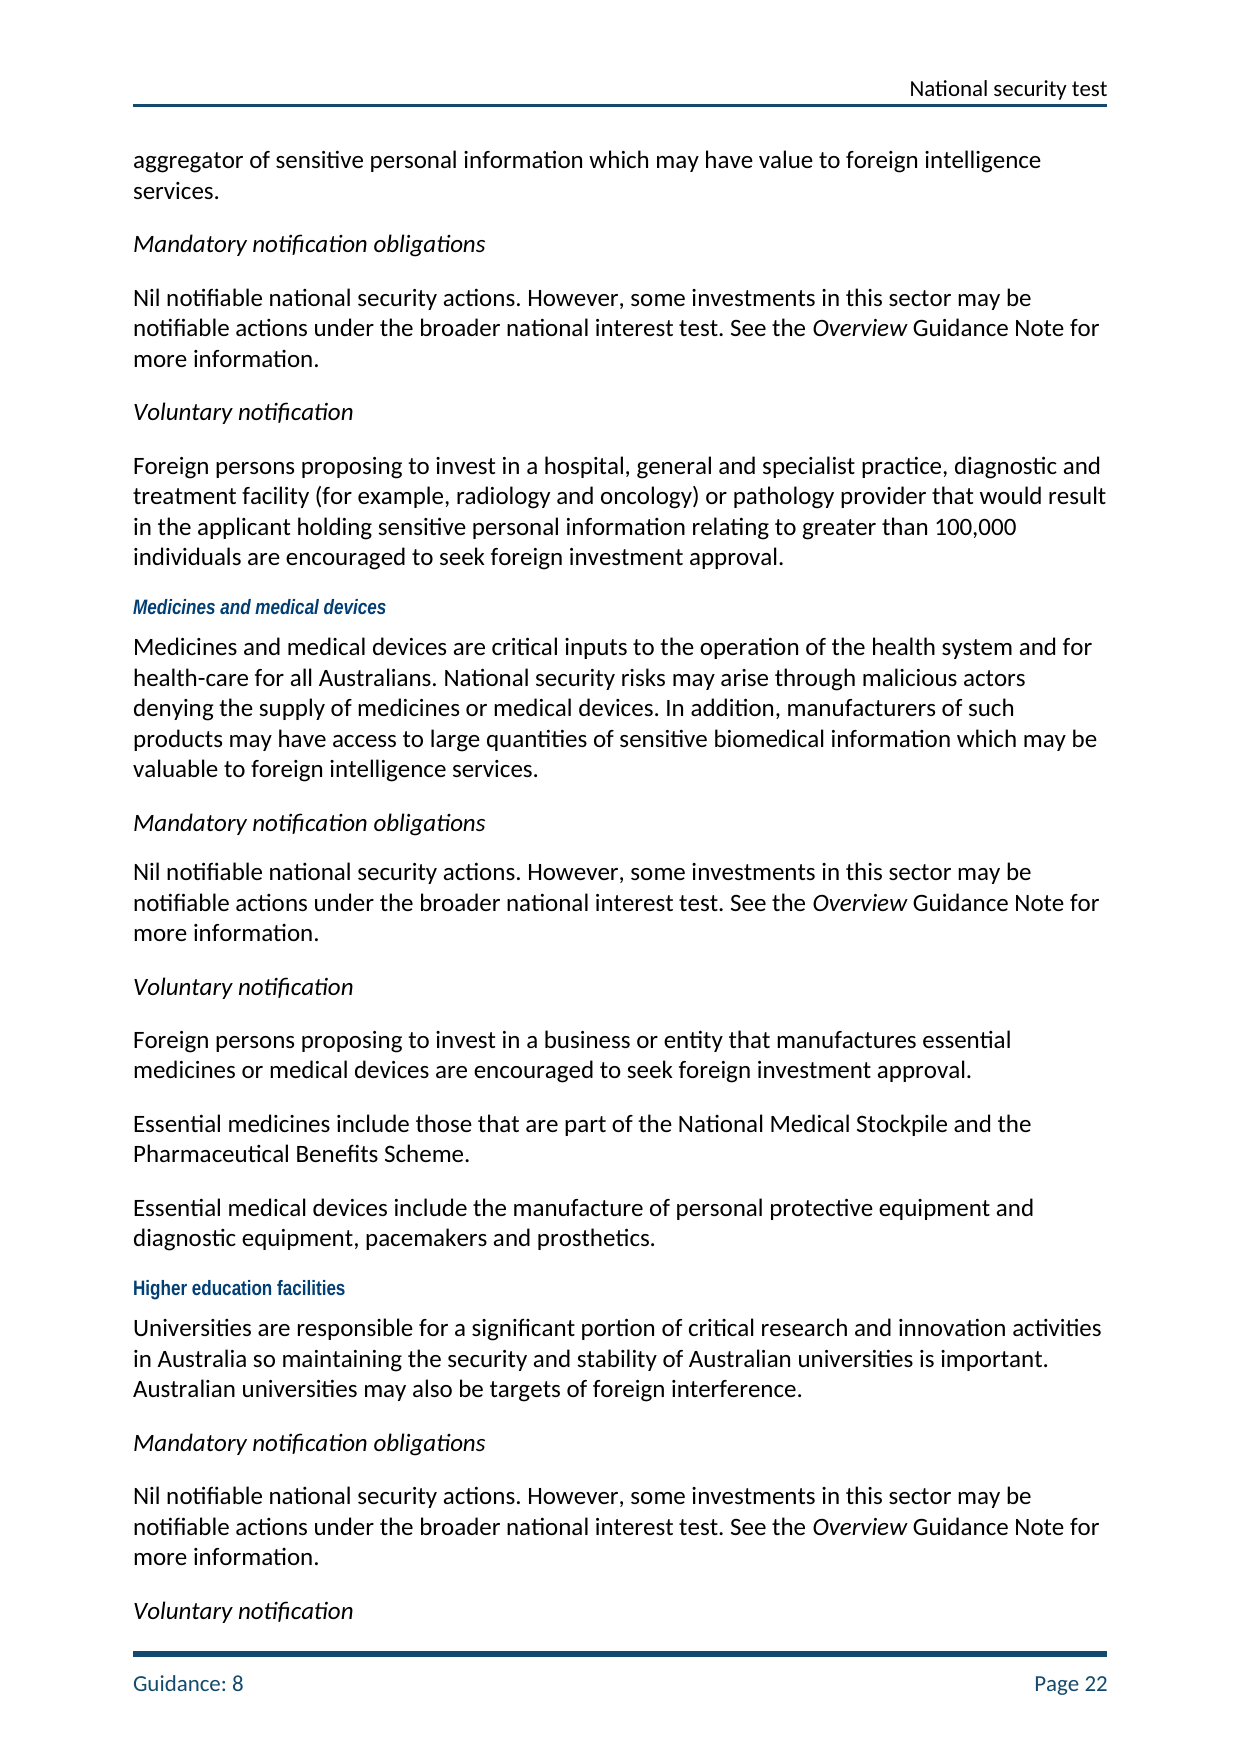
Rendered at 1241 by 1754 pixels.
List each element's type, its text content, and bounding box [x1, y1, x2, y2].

text Foreign persons proposing to invest in a business or entity that manufactures essential medicines or medical devices are encouraged to seek foreign investment approval. [133, 1024, 1107, 1085]
subtitle Higher education facilities [133, 1276, 1107, 1300]
text Essential medicines include those that are part of the National Medical Stockpile and the Pharmaceutical Benefits Scheme. [133, 1108, 1107, 1169]
text Nil notifiable national security actions. However, some investments in this sector may be notifiable actions under the broader national interest test. See the Overview Guidance Note for more information. [133, 1480, 1107, 1572]
text Universities are responsible for a significant portion of critical research and innovation activities in Australia so maintaining the security and stability of Australian universities is important. Australian universities may also be targets of foreign interference. [133, 1312, 1107, 1404]
text Medicines and medical devices are critical inputs to the operation of the health system and for health-care for all Australians. National security risks may arise through malicious actors denying the supply of medicines or medical devices. In addition, manufacturers of such products may have access to large quantities of sensitive biomedical information which may be valuable to foreign intelligence services. [133, 631, 1107, 784]
text Foreign persons proposing to invest in a hospital, general and specialist practice, diagnostic and treatment facility (for example, radiology and oncology) or pathology provider that would result in the applicant holding sensitive personal information relating to greater than 100,000 individuals are encouraged to seek foreign investment approval. [133, 450, 1107, 572]
list Mandatory notification obligations [133, 807, 1107, 837]
text Nil notifiable national security actions. However, some investments in this sector may be notifiable actions under the broader national interest test. See the Overview Guidance Note for more information. [133, 856, 1107, 948]
text Voluntary notification [133, 971, 1107, 1001]
text Nil notifiable national security actions. However, some investments in this sector may be notifiable actions under the broader national interest test. See the Overview Guidance Note for more information. [133, 282, 1107, 373]
subtitle Medicines and medical devices [133, 595, 1107, 619]
text Voluntary notification [133, 396, 1107, 427]
text Mandatory notification obligations [133, 228, 1107, 259]
text Essential medical devices include the manufacture of personal protective equipment and diagnostic equipment, pacemakers and prosthetics. [133, 1192, 1107, 1253]
text Mandatory notification obligations [133, 1427, 1107, 1457]
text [133, 144, 1107, 206]
text Voluntary notification [133, 1595, 1107, 1625]
